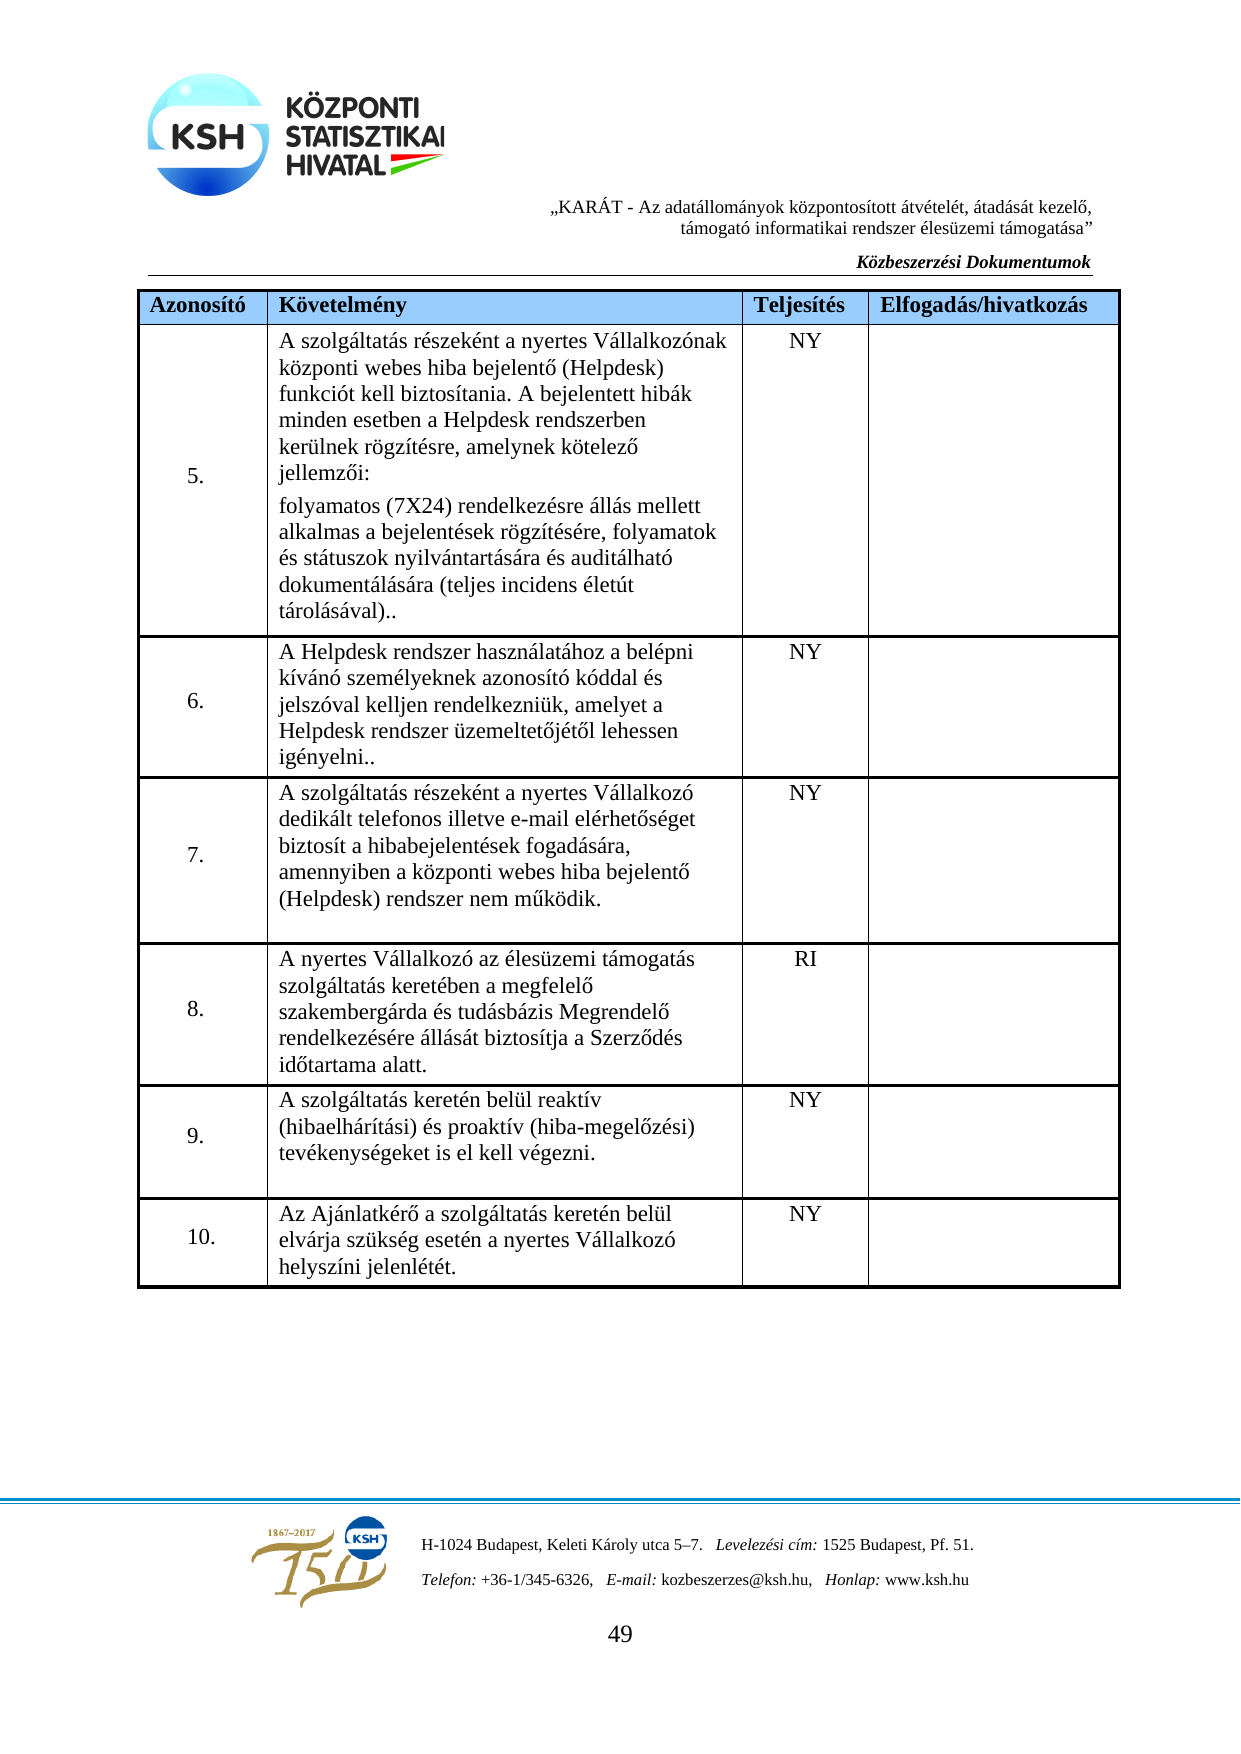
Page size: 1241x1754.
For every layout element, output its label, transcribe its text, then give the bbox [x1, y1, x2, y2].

table_cell [869, 945, 1118, 1083]
picture [251, 1516, 387, 1608]
table_cell NY [743, 325, 868, 635]
table_cell 9. [140, 1087, 267, 1197]
table_cell A szolgáltatás részeként a nyertes Vállalkozónak központi webes hiba bejelentő (Helpdesk) funkciót kell biztosítania. A bejelentett hibák minden esetben a Helpdesk rendszerben kerülnek rögzítésre, amelynek kötelező jellemzői: folyamatos (7X24) rendelkezésre állás mellett alkalmas a bejelentések rögzítésére, folyamatok és státuszok nyilvántartására és auditálható dokumentálására (teljes incidens életút tárolásával).. [268, 325, 742, 635]
picture [147, 73, 445, 196]
table_cell A Helpdesk rendszer használatához a belépni kívánó személyeknek azonosító kóddal és jelszóval kelljen rendelkezniük, amelyet a Helpdesk rendszer üzemeltetőjétől lehessen igényelni.. [268, 638, 742, 776]
table_cell [869, 1087, 1118, 1197]
table_cell [869, 779, 1118, 942]
table_cell Az Ajánlatkérő a szolgáltatás keretén belül elvárja szükség esetén a nyertes Vállalkozó helyszíni jelenlétét. [268, 1200, 742, 1285]
table_cell [869, 1200, 1118, 1285]
table_cell [869, 325, 1118, 635]
table_cell A nyertes Vállalkozó az élesüzemi támogatás szolgáltatás keretében a megfelelő szakembergárda és tudásbázis Megrendelő rendelkezésére állását biztosítja a Szerződés időtartama alatt. [268, 945, 742, 1083]
table_cell RI [743, 945, 868, 1083]
table_cell NY [743, 1087, 868, 1197]
table_cell A szolgáltatás keretén belül reaktív (hibaelhárítási) és proaktív (hiba-megelőzési) tevékenységeket is el kell végezni. [268, 1087, 742, 1197]
table_cell [869, 638, 1118, 776]
table_cell 10. [140, 1200, 267, 1285]
table_header Teljesítés [743, 292, 868, 324]
table_cell 7. [140, 779, 267, 942]
table_header Követelmény [268, 292, 742, 324]
table_cell NY [743, 638, 868, 776]
table_header Elfogadás/hivatkozás [869, 292, 1118, 324]
table_header Azonosító [140, 292, 267, 324]
table_cell NY [743, 1200, 868, 1285]
table_cell 5. [140, 325, 267, 635]
table_cell 8. [140, 945, 267, 1083]
table_cell NY [743, 779, 868, 942]
table_cell A szolgáltatás részeként a nyertes Vállalkozó dedikált telefonos illetve e-mail elérhetőséget biztosít a hibabejelentések fogadására, amennyiben a központi webes hiba bejelentő (Helpdesk) rendszer nem működik. [268, 779, 742, 942]
table_cell 6. [140, 638, 267, 776]
